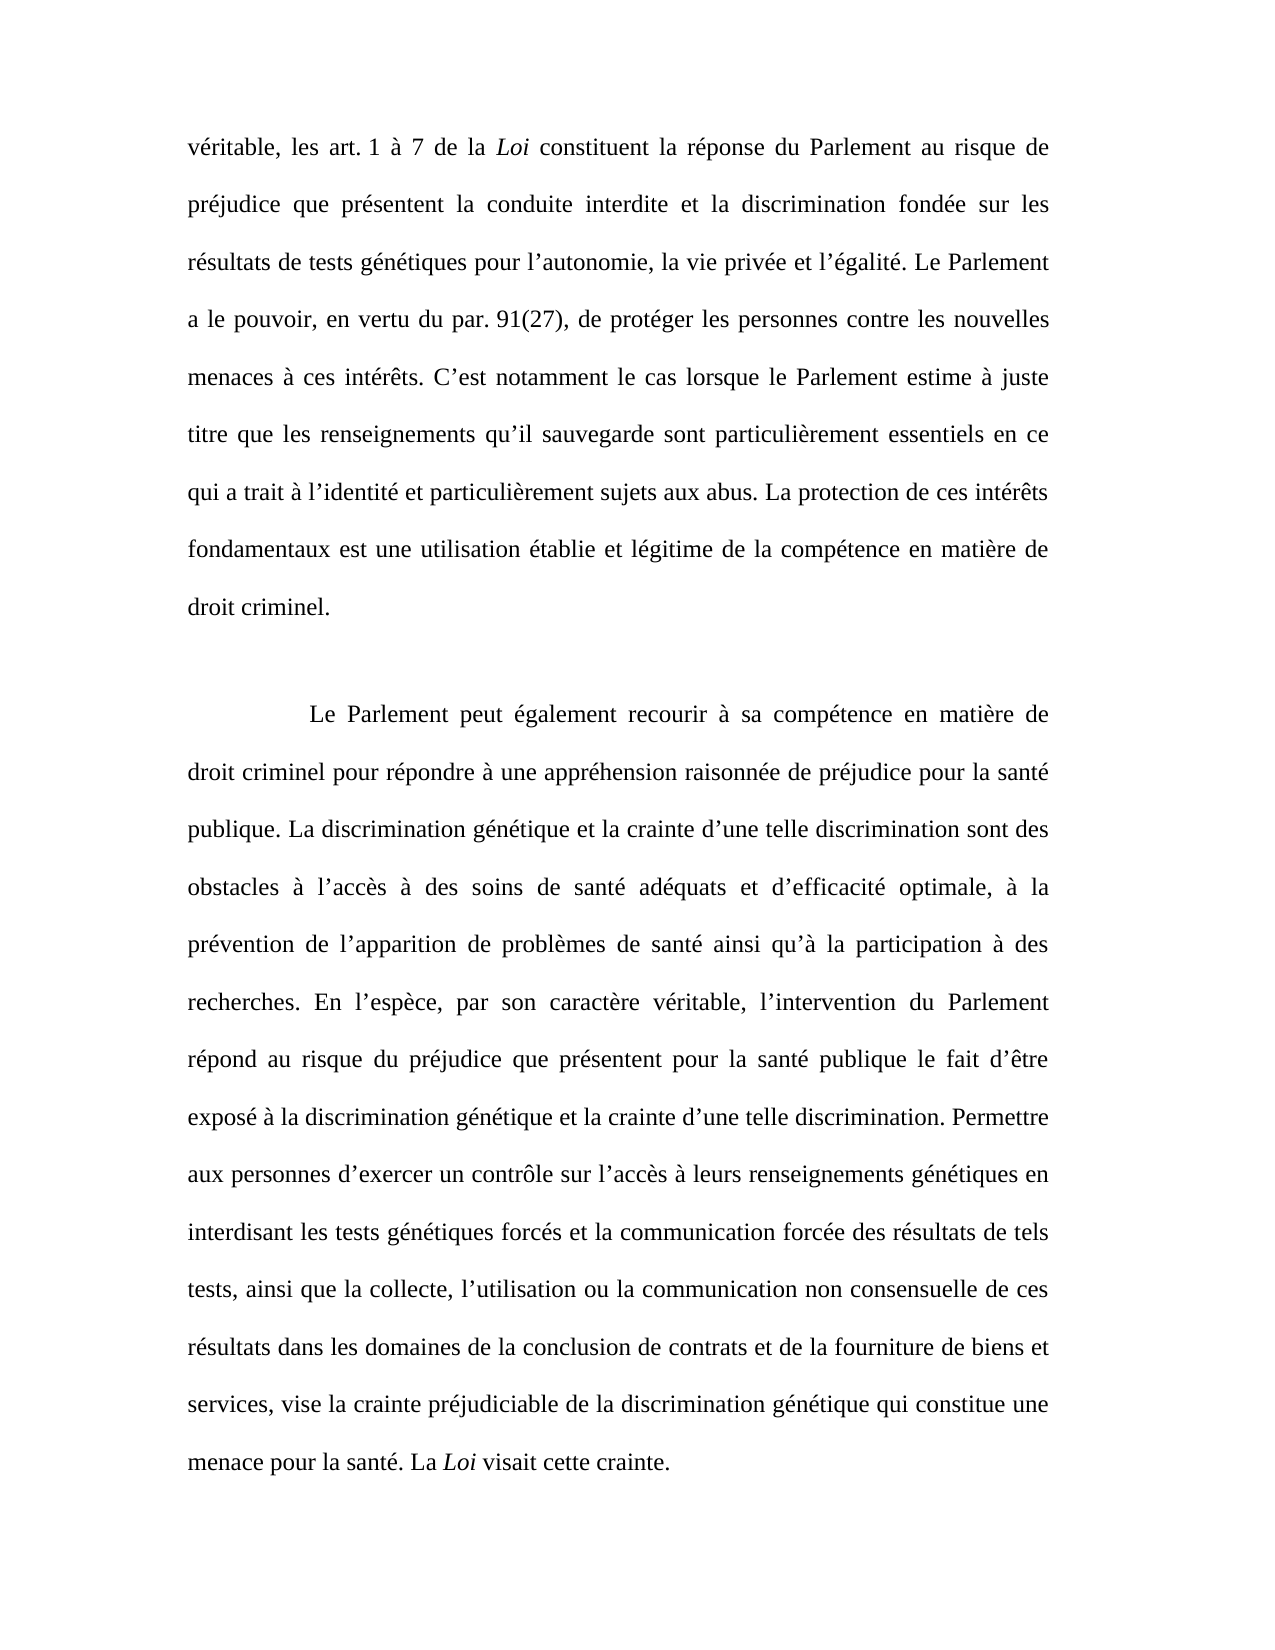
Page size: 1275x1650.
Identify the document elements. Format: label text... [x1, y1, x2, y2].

text Le Parlement peut également recourir à sa compétence en matière de droit criminel pour répondre à une appréhension raisonnée de préjudice pour la santé publique. La discrimination génétique et la crainte d’une telle discrimination sont des obstacles à l’accès à des soins de santé adéquats et d’efficacité optimale, à la prévention de l’apparition de problèmes de santé ainsi qu’à la participation à des recherches. En l’espèce, par son caractère véritable, l’intervention du Parlement répond au risque du préjudice que présentent pour la santé publique le fait d’être exposé à la discrimination génétique et la crainte d’une telle discrimination. Permettre aux personnes d’exercer un contrôle sur l’accès à leurs renseignements génétiques en interdisant les tests génétiques forcés et la communication forcée des résultats de tels tests, ainsi que la collecte, l’utilisation ou la communication non consensuelle de ces résultats dans les domaines de la conclusion de contrats et de la fourniture de biens et services, vise la crainte préjudiciable de la discrimination génétique qui constitue une menace pour la santé. La Loi visait cette crainte. [187, 699, 1050, 1476]
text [187, 132, 1050, 621]
